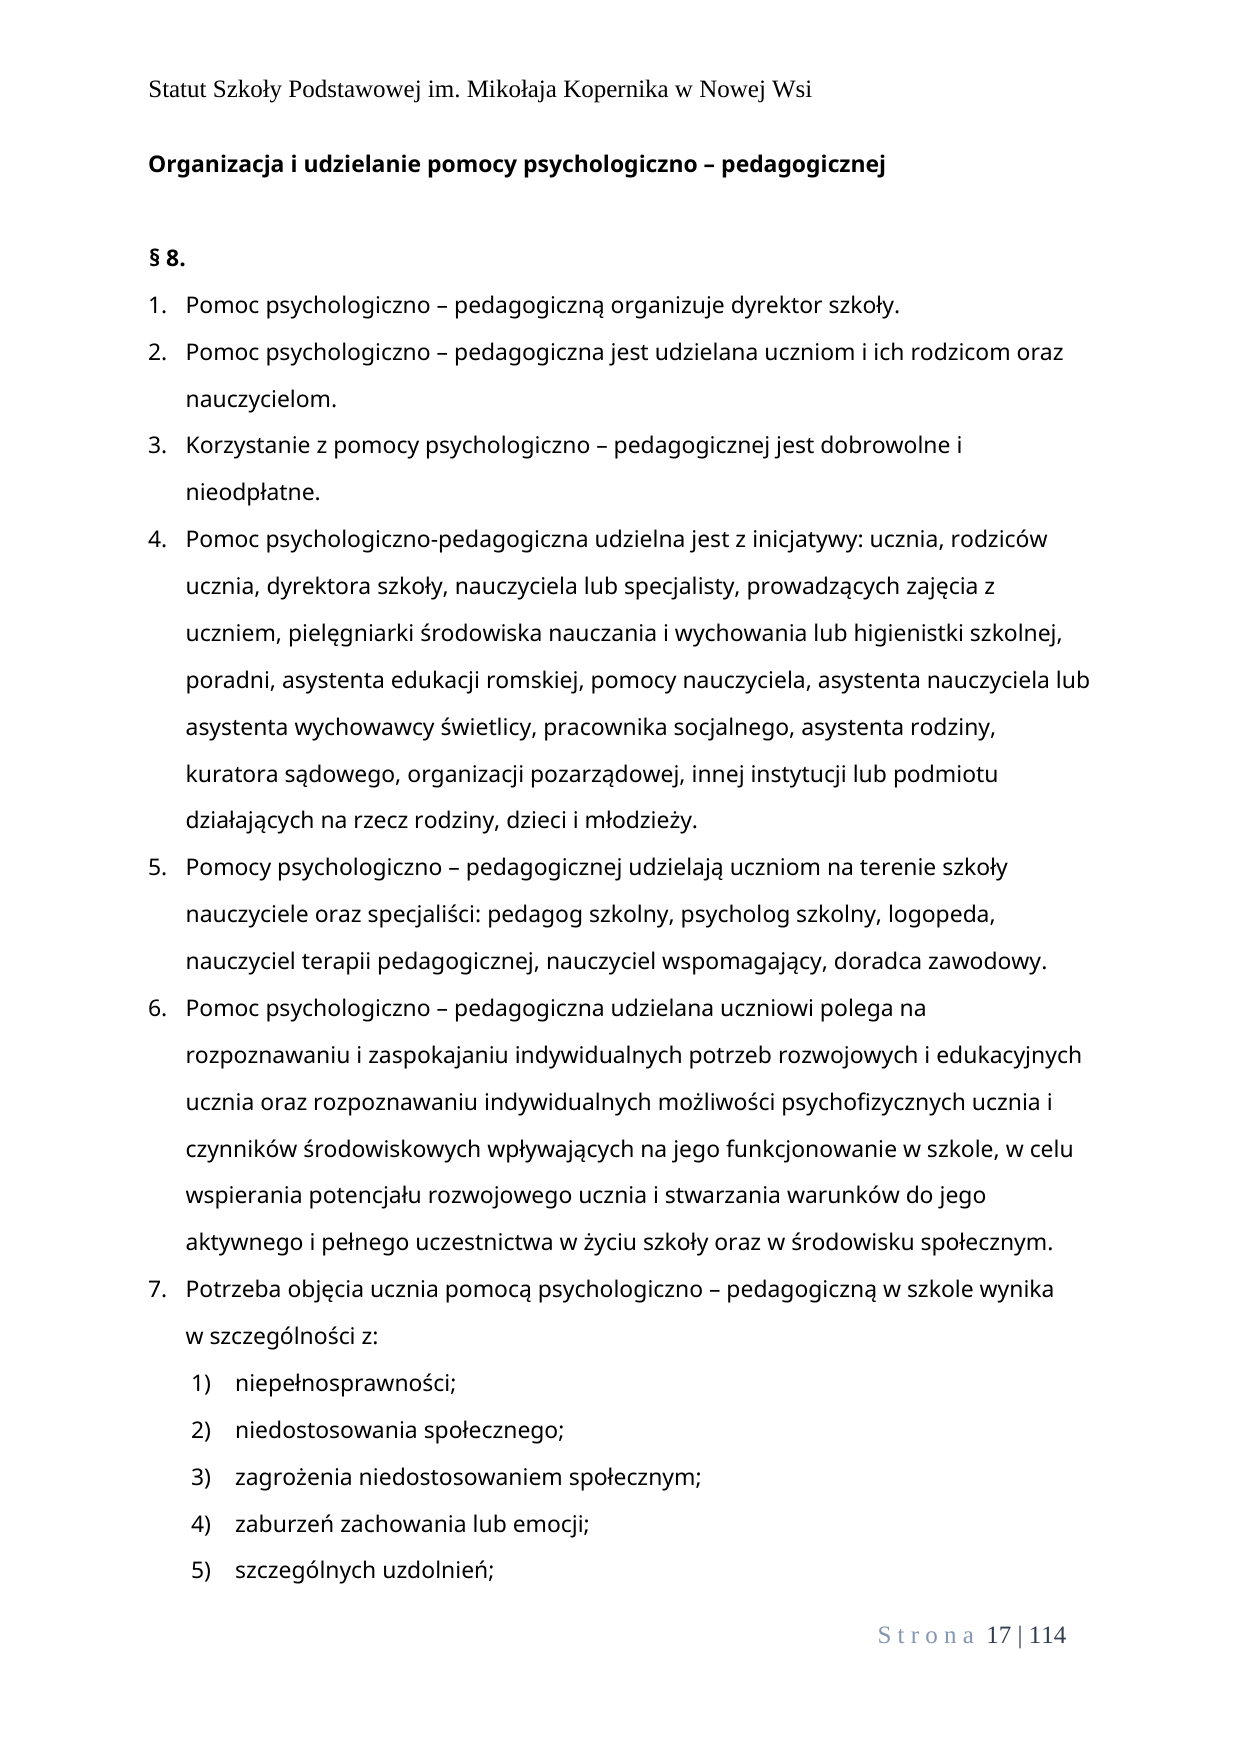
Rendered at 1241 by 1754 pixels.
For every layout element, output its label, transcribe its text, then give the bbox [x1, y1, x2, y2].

list niedostosowania społecznego; [191, 1414, 1093, 1445]
list Pomoc psychologiczno – pedagogiczna jest udzielana uczniom i ich rodzicom oraz nauczycielom. [148, 336, 1093, 414]
text Organizacja i udzielanie pomocy psychologiczno – pedagogicznej [148, 148, 1093, 179]
list Pomoc psychologiczno – pedagogiczna udzielana uczniowi polega na rozpoznawaniu i zaspokajaniu indywidualnych potrzeb rozwojowych i edukacyjnych ucznia oraz rozpoznawaniu indywidualnych możliwości psychofizycznych ucznia i czynników środowiskowych wpływających na jego funkcjonowanie w szkole, w celu wspierania potencjału rozwojowego ucznia i stwarzania warunków do jego aktywnego i pełnego uczestnictwa w życiu szkoły oraz w środowisku społecznym. [148, 992, 1093, 1258]
list Potrzeba objęcia ucznia pomocą psychologiczno – pedagogiczną w szkole wynika w szczególności z: [148, 1273, 1093, 1351]
list niepełnosprawności; [191, 1367, 1093, 1398]
list Korzystanie z pomocy psychologiczno – pedagogicznej jest dobrowolne i nieodpłatne. [148, 429, 1093, 508]
text § 8. [149, 242, 829, 273]
list zagrożenia niedostosowaniem społecznym; [191, 1461, 1093, 1492]
list zaburzeń zachowania lub emocji; [191, 1508, 1093, 1539]
list Pomocy psychologiczno – pedagogicznej udzielają uczniom na terenie szkoły nauczyciele oraz specjaliści: pedagog szkolny, psycholog szkolny, logopeda, nauczyciel terapii pedagogicznej, nauczyciel wspomagający, doradca zawodowy. [148, 851, 1093, 976]
list Pomoc psychologiczno – pedagogiczną organizuje dyrektor szkoły. [148, 289, 1093, 320]
list szczególnych uzdolnień; [191, 1554, 1093, 1586]
list Pomoc psychologiczno-pedagogiczna udzielna jest z inicjatywy: ucznia, rodziców ucznia, dyrektora szkoły, nauczyciela lub specjalisty, prowadzących zajęcia z uczniem, pielęgniarki środowiska nauczania i wychowania lub higienistki szkolnej, poradni, asystenta edukacji romskiej, pomocy nauczyciela, asystenta nauczyciela lub asystenta wychowawcy świetlicy, pracownika socjalnego, asystenta rodziny, kuratora sądowego, organizacji pozarządowej, innej instytucji lub podmiotu działających na rzecz rodziny, dzieci i młodzieży. [148, 523, 1093, 836]
